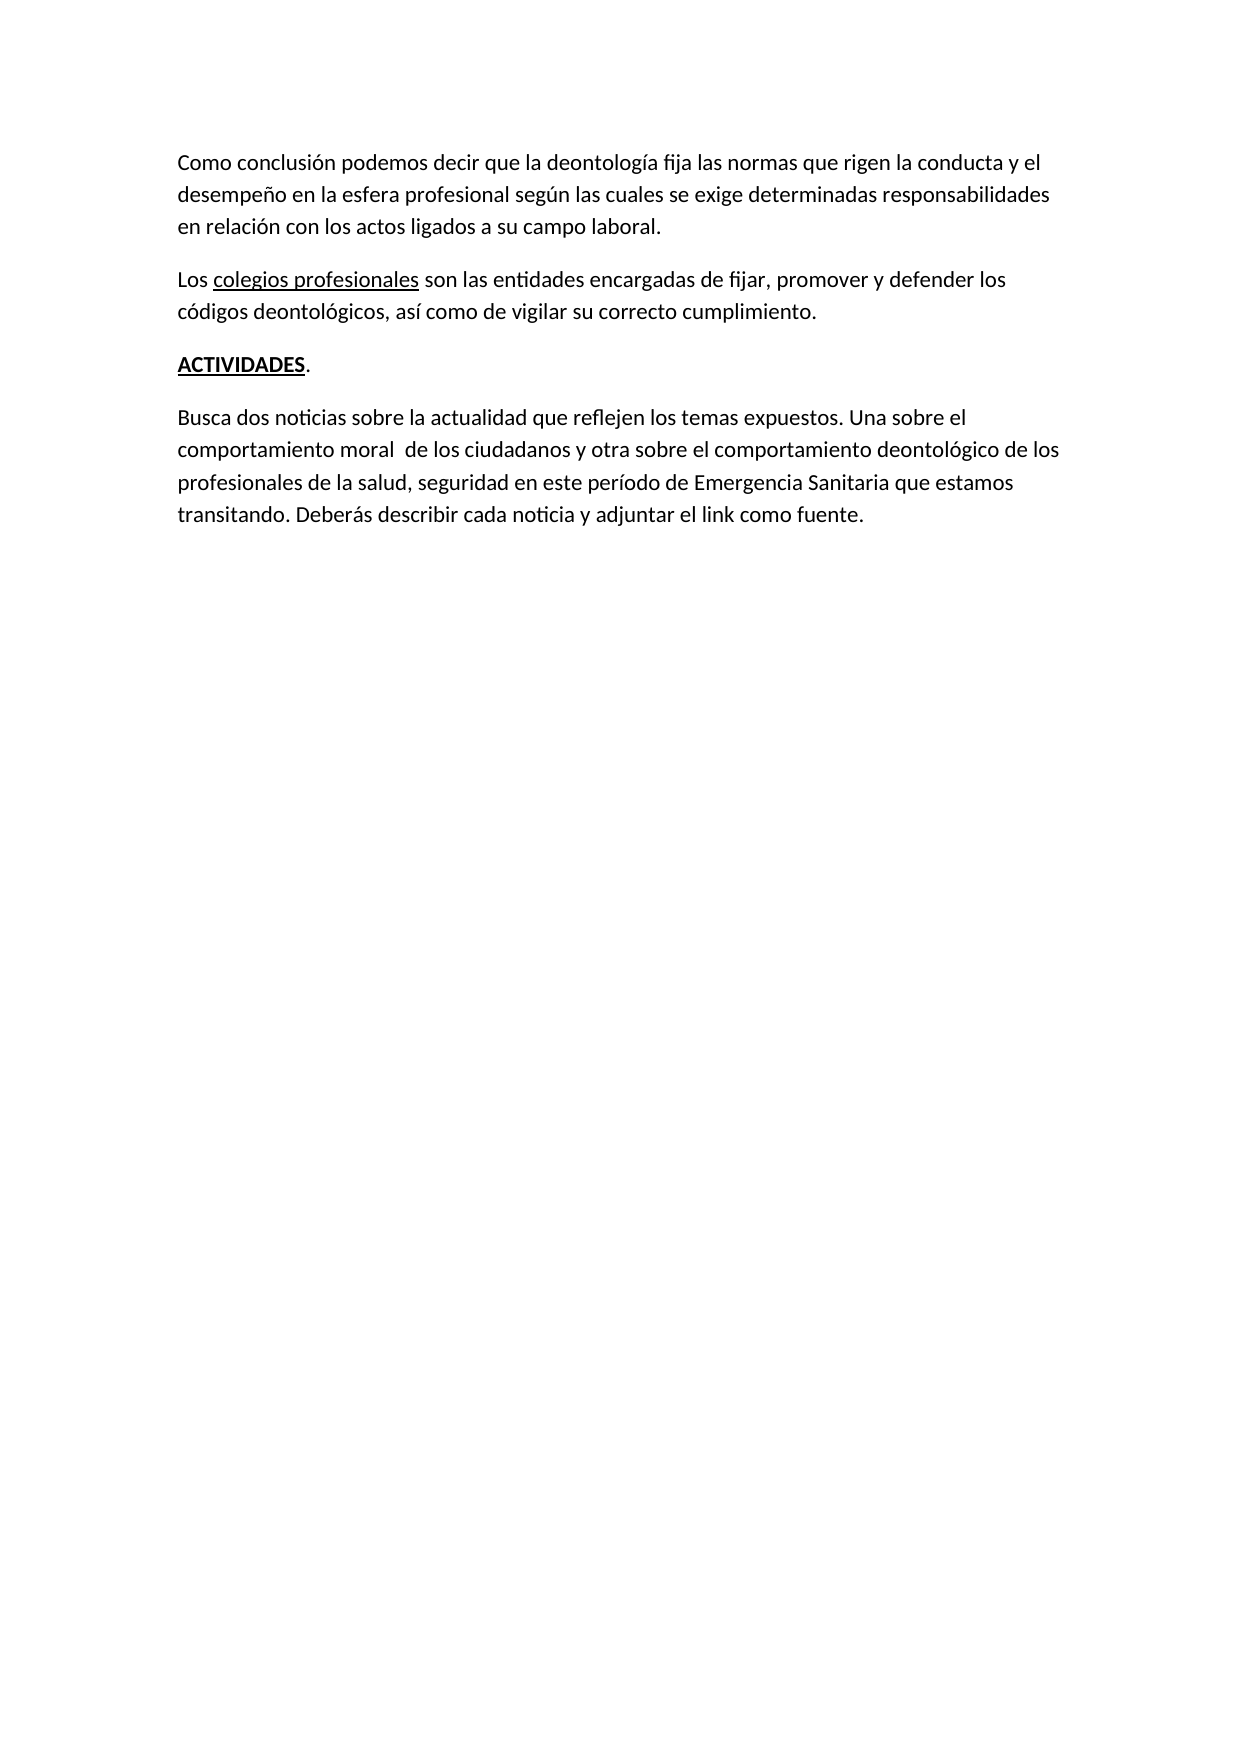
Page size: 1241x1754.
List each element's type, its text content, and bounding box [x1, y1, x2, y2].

text Los colegios profesionales son las entidades encargadas de fijar, promover y defender los códigos deontológicos, así como de vigilar su correcto cumplimiento. [177, 265, 1063, 325]
text Busca dos noticias sobre la actualidad que reflejen los temas expuestos. Una sobre el comportamiento moral de los ciudadanos y otra sobre el comportamiento deontológico de los profesionales de la salud, seguridad en este período de Emergencia Sanitaria que estamos transitando. Deberás describir cada noticia y adjuntar el link como fuente. [177, 403, 1063, 528]
text ACTIVIDADES. [177, 350, 1063, 378]
text Como conclusión podemos decir que la deontología fija las normas que rigen la conducta y el desempeño en la esfera profesional según las cuales se exige determinadas responsabilidades en relación con los actos ligados a su campo laboral. [177, 148, 1063, 240]
